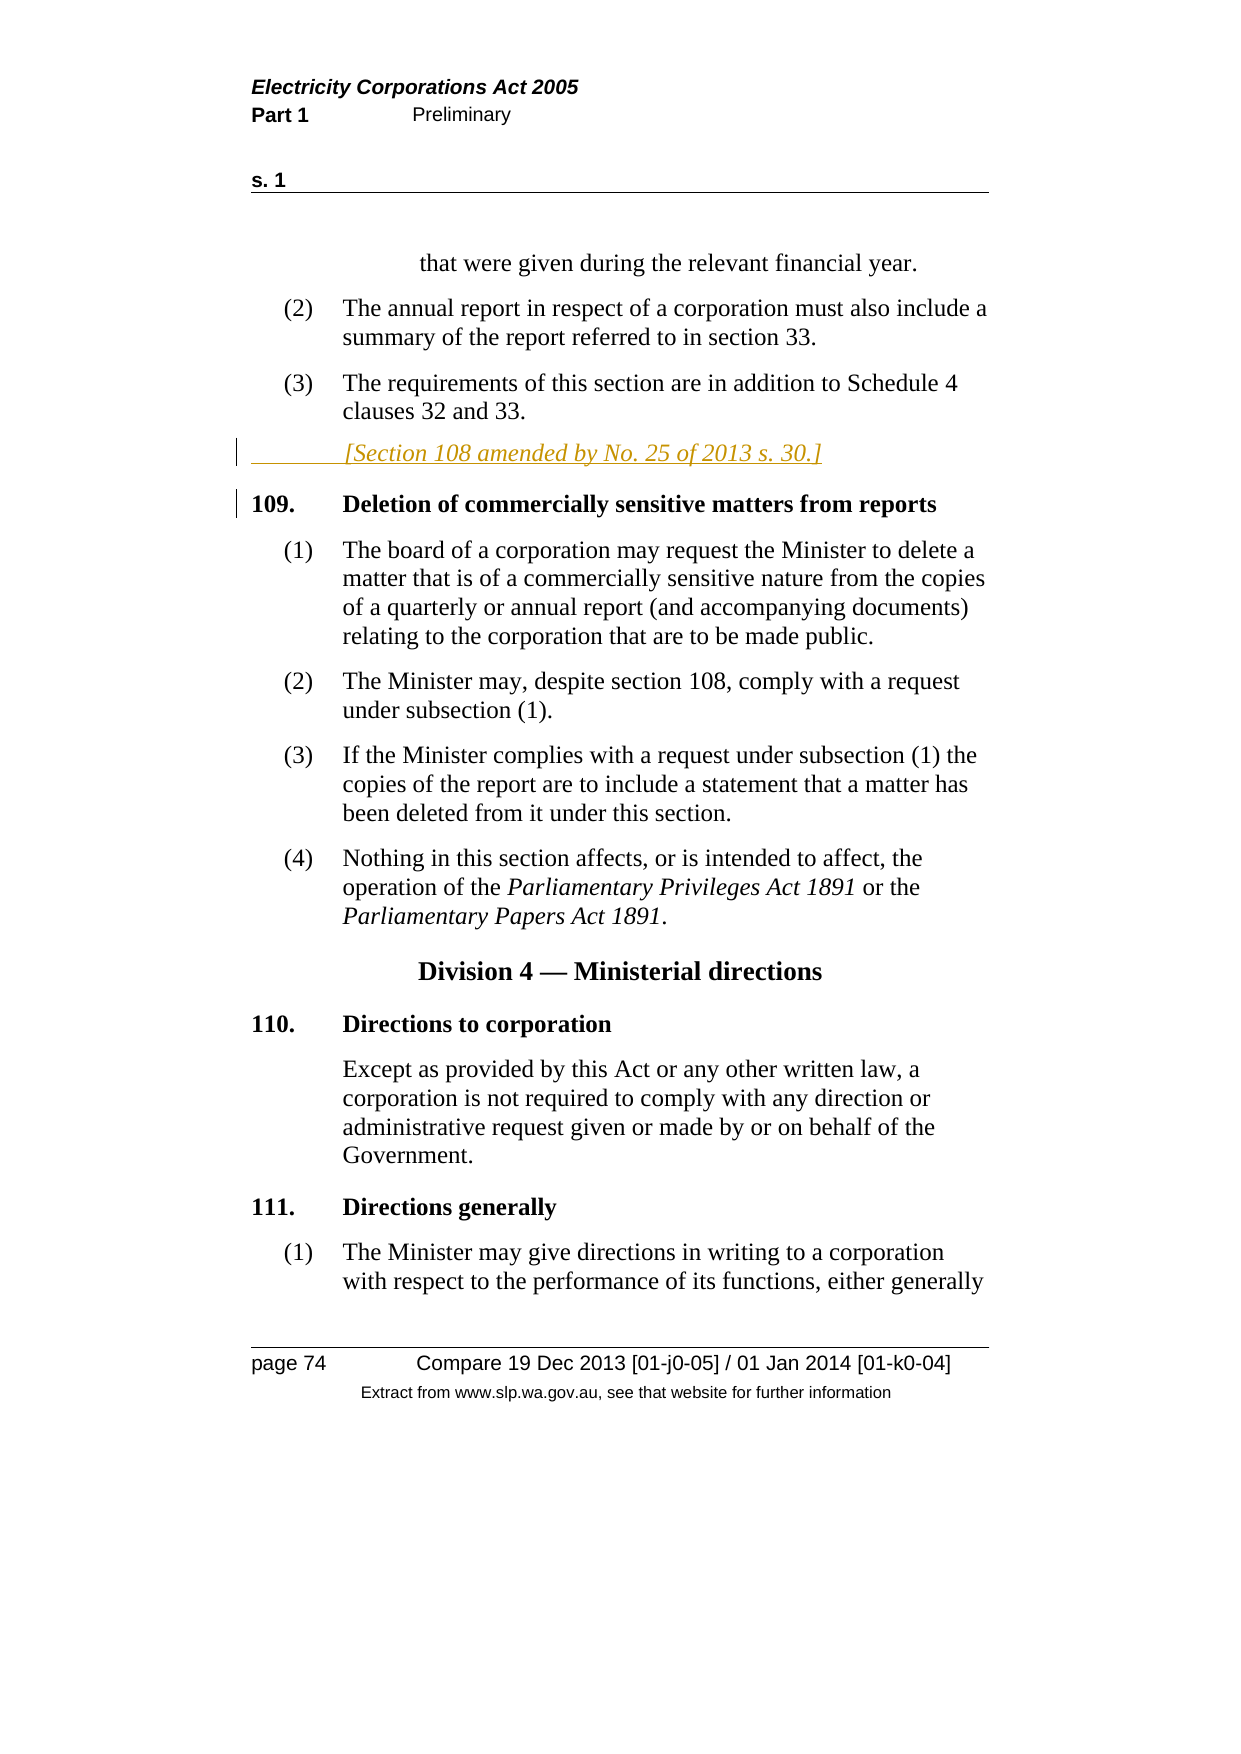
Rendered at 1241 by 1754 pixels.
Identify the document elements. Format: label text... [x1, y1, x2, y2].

text Except as provided by this Act or any other written law, a corporation is not required to comply with any direction or administrative request given or made by or on behalf of the Government. [251, 1054, 989, 1169]
text (2) The Minister may, despite section 108, comply with a request under subsection (1). [251, 666, 989, 724]
text that were given during the relevant financial year. [251, 248, 989, 277]
text (1) The board of a corporation may request the Minister to delete a matter that is of a commercially sensitive nature from the copies of a quarterly or annual report (and accompanying documents) relating to the corporation that are to be made public. [251, 535, 989, 650]
text (3) If the Minister complies with a request under subsection (1) the copies of the report are to include a statement that a matter has been deleted from it under this section. [251, 741, 989, 827]
text (2) The annual report in respect of a corporation must also include a summary of the report referred to in section 33. [251, 293, 989, 351]
text (4) Nothing in this section affects, or is intended to affect, the operation of the Parliamentary Privileges Act 1891 or the Parliamentary Papers Act 1891. [251, 843, 989, 930]
subtitle Division 4 — Ministerial directions [251, 955, 989, 986]
text (3) The requirements of this section are in addition to Schedule 4 clauses 32 and 33. [251, 368, 989, 425]
subtitle 109. Deletion of commercially sensitive matters from reports [251, 489, 989, 518]
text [251, 1237, 989, 1295]
subtitle 110. Directions to corporation [251, 1009, 989, 1037]
subtitle 111. Directions generally [251, 1192, 989, 1221]
